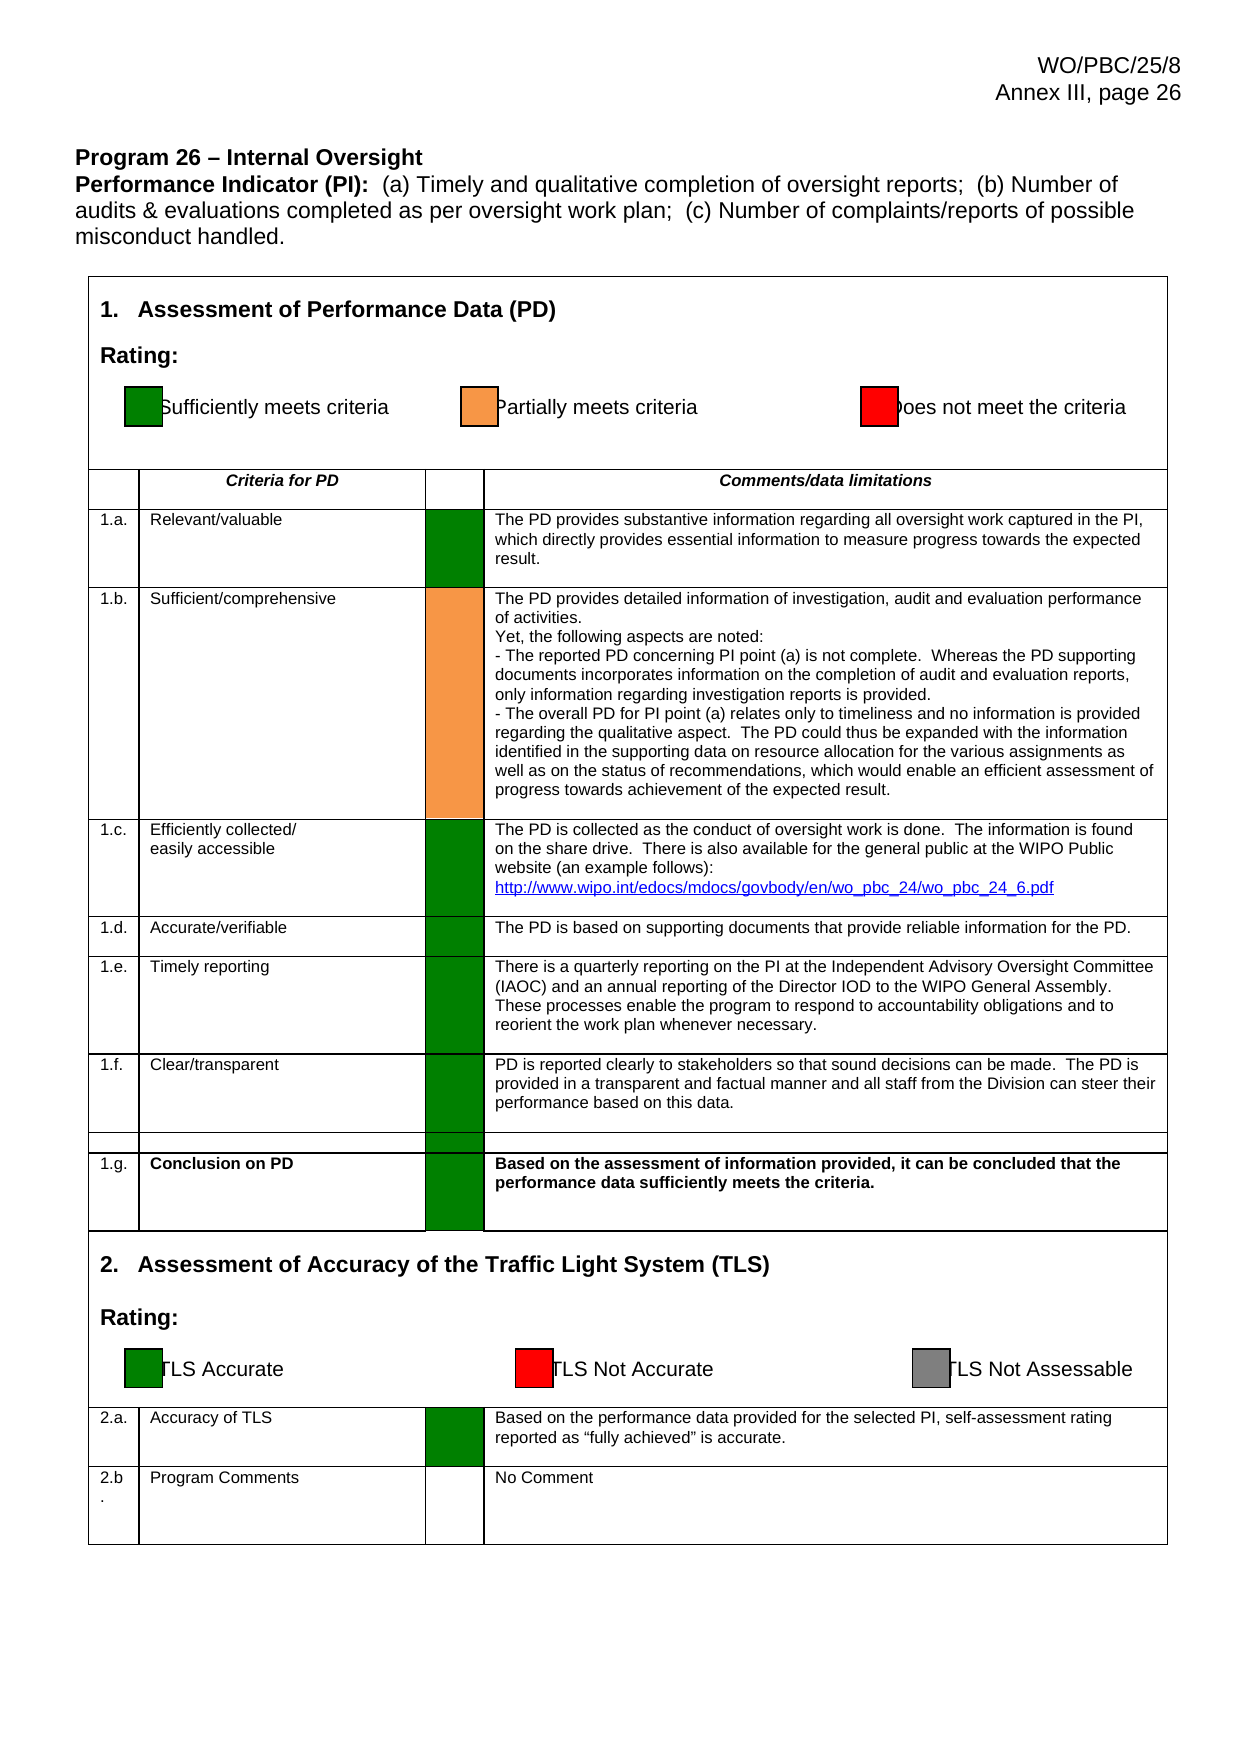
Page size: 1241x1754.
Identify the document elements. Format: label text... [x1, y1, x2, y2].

table_cell [89, 1154, 138, 1230]
table_cell Efficiently collected/ easily accessible [140, 820, 425, 916]
table_cell Sufficient/comprehensive [140, 588, 425, 818]
table_cell [89, 470, 138, 509]
table_cell Clear/transparent [140, 1055, 425, 1131]
table_cell [426, 1154, 483, 1230]
table_cell Comments/data limitations [485, 470, 1167, 509]
table_header Assessment of Performance Data (PD) Rating: Sufficiently meets criteria Partially meets criteria Does not meet the criteria [89, 277, 1167, 469]
table_cell [89, 1133, 138, 1152]
table_cell The PD provides detailed information of investigation, audit and evaluation performance of activities. Yet, the following aspects are noted: - The reported PD concerning PI point (a) is not complete. Whereas the PD supporting documents incorporates information on the completion of audit and evaluation reports, only information regarding investigation reports is provided. - The overall PD for PI point (a) relates only to timeliness and no information is provided regarding the qualitative aspect. The PD could thus be expanded with the information identified in the supporting data on resource allocation for the various assignments as well as on the status of recommendations, which would enable an efficient assessment of progress towards achievement of the expected result. [485, 588, 1167, 818]
table_cell [485, 1133, 1167, 1152]
table_cell There is a quarterly reporting on the PI at the Independent Advisory Oversight Committee (IAOC) and an annual reporting of the Director IOD to the WIPO General Assembly. These processes enable the program to respond to accountability obligations and to reorient the work plan whenever necessary. [485, 957, 1167, 1053]
table_cell [89, 1055, 138, 1131]
table_cell Relevant/valuable [140, 510, 425, 587]
table_cell PD is reported clearly to stakeholders so that sound decisions can be made. The PD is provided in a transparent and factual manner and all staff from the Division can steer their performance based on this data. [485, 1055, 1167, 1131]
table_cell Accuracy of TLS [140, 1408, 425, 1466]
table_cell [89, 1408, 138, 1466]
table_cell Criteria for PD [140, 470, 425, 509]
table_cell [426, 1467, 483, 1544]
table_cell Based on the assessment of information provided, it can be concluded that the performance data sufficiently meets the criteria. [485, 1154, 1167, 1230]
table_cell No Comment [485, 1467, 1167, 1544]
table_cell [89, 917, 138, 956]
text Performance Indicator (PI): (a) Timely and qualitative completion of oversight reports; (b) Number of audits & evaluations completed as per oversight work plan; (c) Number of complaints/reports of possible misconduct handled. [75, 171, 1181, 250]
table_cell Timely reporting [140, 957, 425, 1053]
table_cell [140, 1133, 425, 1152]
table_cell [426, 917, 483, 956]
table_cell Accurate/verifiable [140, 917, 425, 956]
table_cell [426, 588, 483, 818]
table_cell Program Comments [140, 1467, 425, 1544]
table_cell [89, 510, 138, 587]
table_cell [89, 588, 138, 818]
table_cell The PD provides substantive information regarding all oversight work captured in the PI, which directly provides essential information to measure progress towards the expected result. [485, 510, 1167, 587]
table_cell 2.b. [89, 1467, 138, 1544]
table_cell [426, 1408, 483, 1466]
table_cell [89, 820, 138, 916]
table_cell Assessment of Accuracy of the Traffic Light System (TLS) Rating: TLS Accurate TLS Not Accurate TLS Not Assessable [89, 1231, 1167, 1407]
table_cell [426, 470, 483, 509]
table_cell [426, 1133, 483, 1152]
table_cell Based on the performance data provided for the selected PI, self-assessment rating reported as “fully achieved” is accurate. [485, 1408, 1167, 1466]
table_cell [426, 820, 483, 916]
table_cell Conclusion on PD [140, 1154, 425, 1230]
text Program 26 – Internal Oversight [75, 144, 1181, 171]
table_cell The PD is collected as the conduct of oversight work is done. The information is found on the share drive. There is also available for the general public at the WIPO Public website (an example follows): http://www.wipo.int/edocs/mdocs/govbody/en/wo_pbc_24/wo_pbc_24_6.pdf [485, 820, 1167, 916]
table_cell [426, 510, 483, 587]
table_cell The PD is based on supporting documents that provide reliable information for the PD. [485, 917, 1167, 956]
table_cell [426, 957, 483, 1053]
table_cell [426, 1055, 483, 1131]
table_cell [89, 957, 138, 1053]
